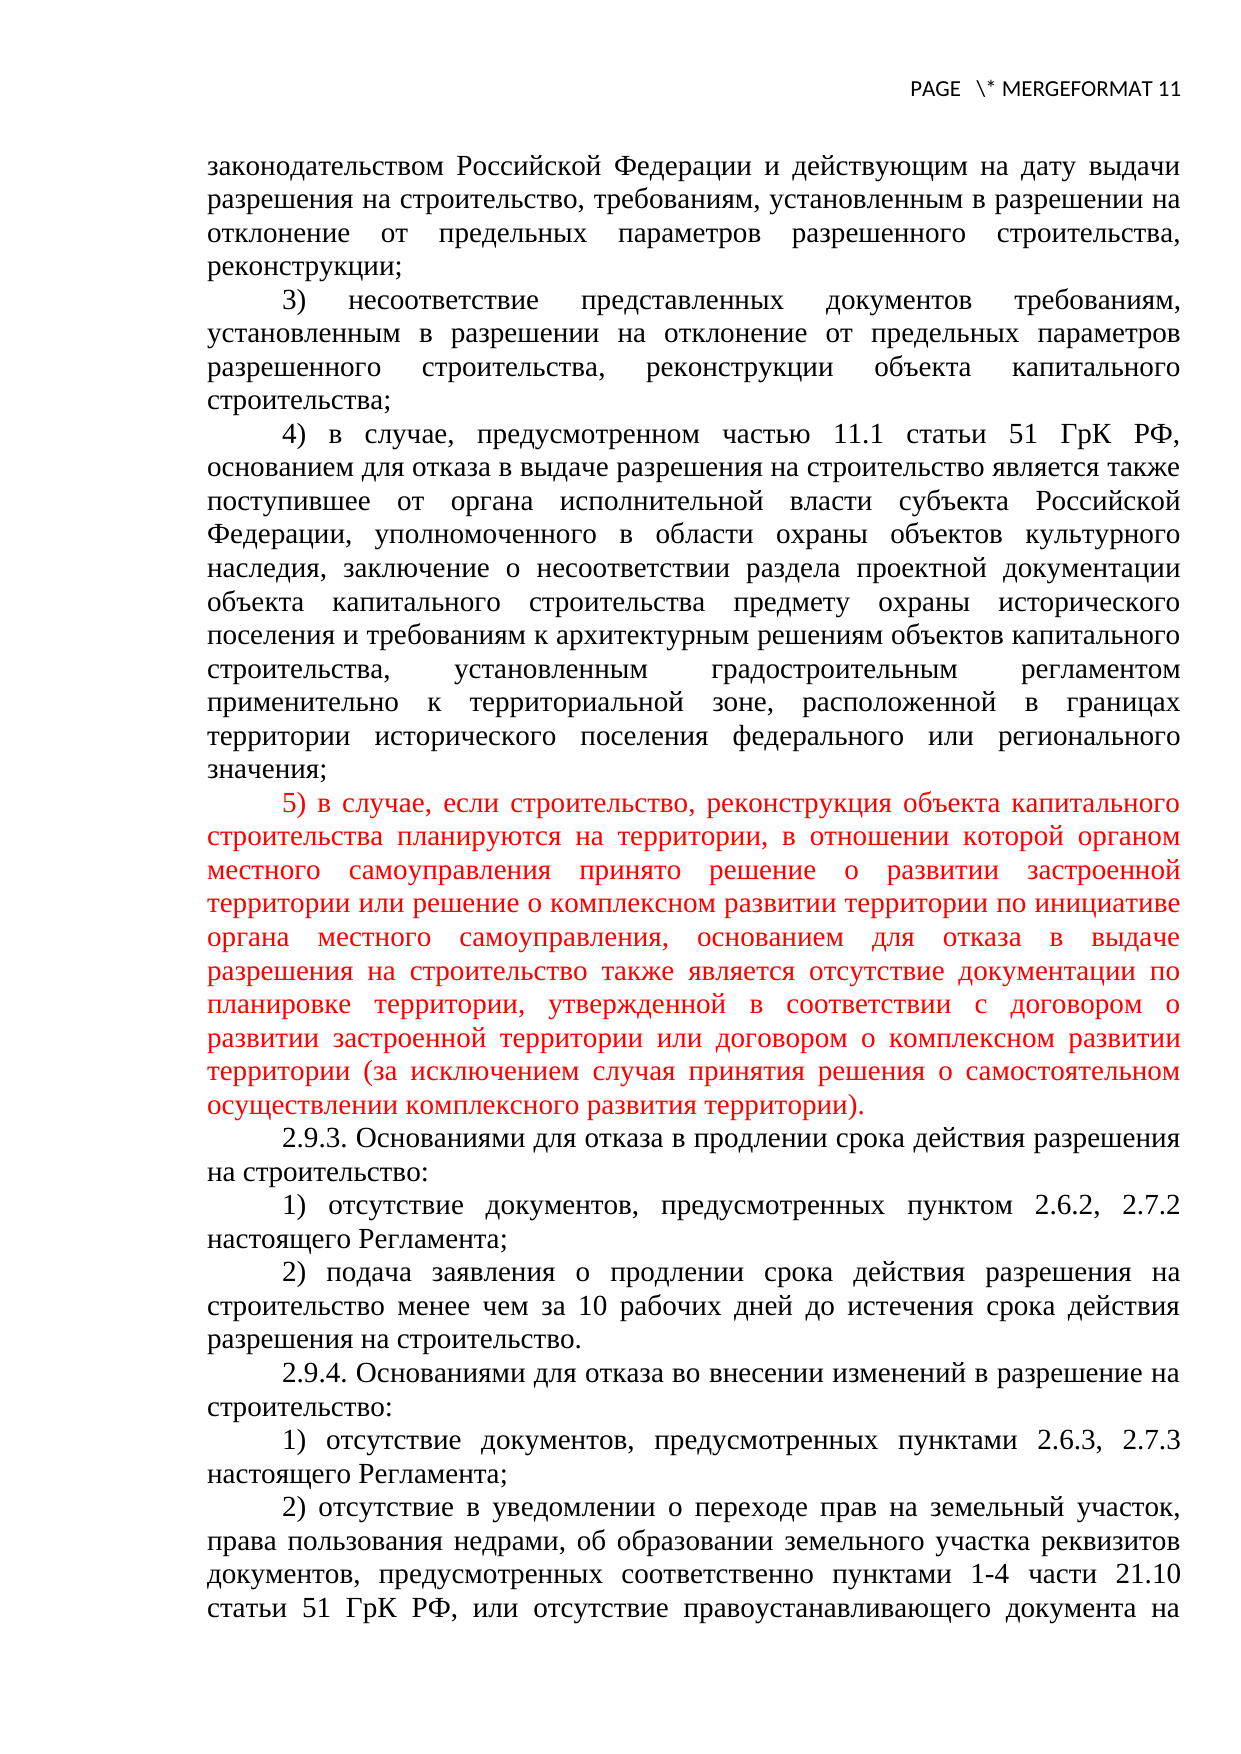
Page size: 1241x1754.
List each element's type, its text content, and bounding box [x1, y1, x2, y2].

text 2.9.4. Основаниями для отказа во внесении изменений в разрешение на строительство: [207, 1355, 1181, 1422]
text 1) отсутствие документов, предусмотренных пунктами 2.6.3, 2.7.3 настоящего Регламента; [207, 1422, 1181, 1489]
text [207, 148, 1181, 282]
text 1) отсутствие документов, предусмотренных пунктом 2.6.2, 2.7.2 настоящего Регламента; [207, 1187, 1181, 1254]
text 4) в случае, предусмотренном частью 11.1 статьи 51 ГрК РФ, основанием для отказа в выдаче разрешения на строительство является также поступившее от органа исполнительной власти субъекта Российской Федерации, уполномоченного в области охраны объектов культурного наследия, заключение о несоответствии раздела проектной документации объекта капитального строительства предмету охраны исторического поселения и требованиям к архитектурным решениям объектов капитального строительства, установленным градостроительным регламентом применительно к территориальной зоне, расположенной в границах территории исторического поселения федерального или регионального значения; [207, 416, 1181, 785]
text 2.9.3. Основаниями для отказа в продлении срока действия разрешения на строительство: [207, 1120, 1181, 1187]
text 3) несоответствие представленных документов требованиям, установленным в разрешении на отклонение от предельных параметров разрешенного строительства, реконструкции объекта капитального строительства; [207, 282, 1181, 416]
text 5) в случае, если строительство, реконструкция объекта капитального строительства планируются на территории, в отношении которой органом местного самоуправления принято решение о развитии застроенной территории или решение о комплексном развитии территории по инициативе органа местного самоуправления, основанием для отказа в выдаче разрешения на строительство также является отсутствие документации по планировке территории, утвержденной в соответствии с договором о развитии застроенной территории или договором о комплексном развитии территории (за исключением случая принятия решения о самостоятельном осуществлении комплексного развития территории). [207, 785, 1181, 1120]
text 2) подача заявления о продлении срока действия разрешения на строительство менее чем за 10 рабочих дней до истечения срока действия разрешения на строительство. [207, 1254, 1181, 1355]
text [207, 1489, 1181, 1623]
